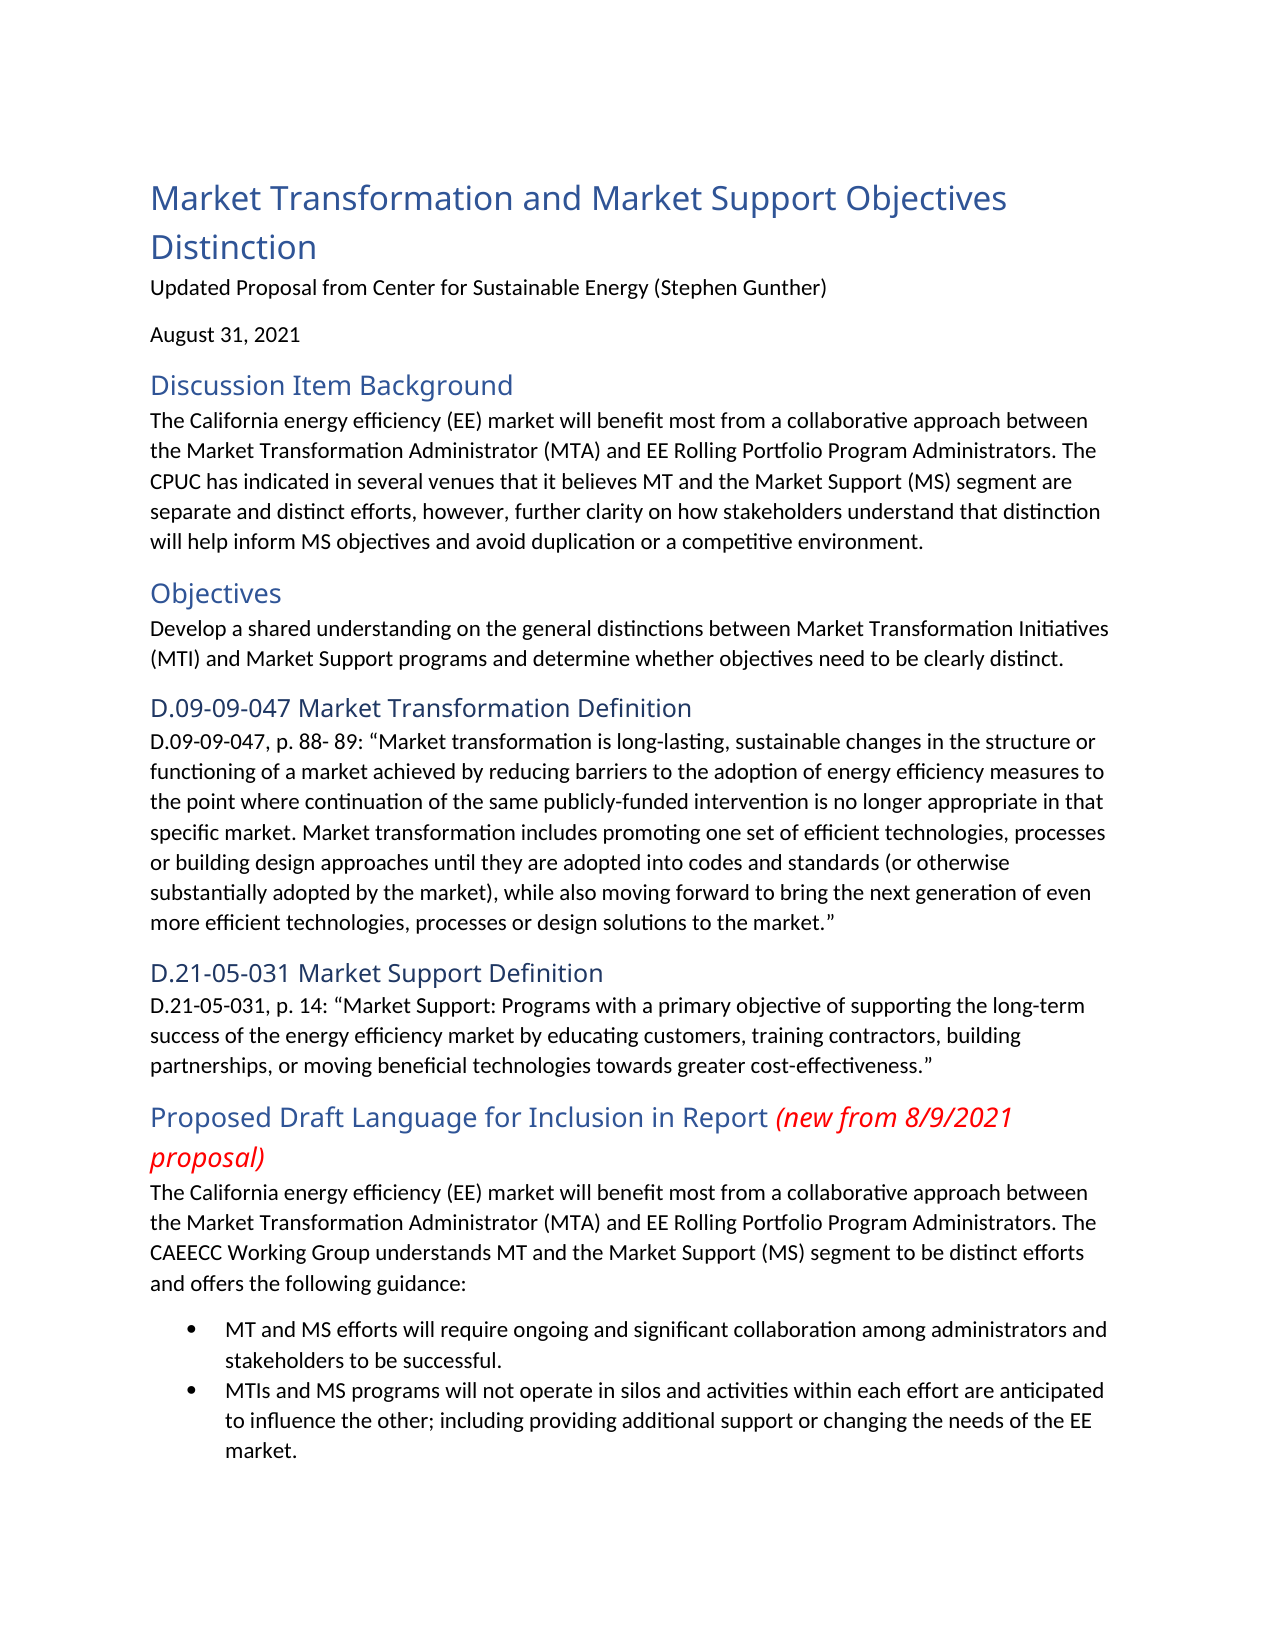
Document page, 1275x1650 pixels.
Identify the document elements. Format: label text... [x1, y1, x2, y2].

text Develop a shared understanding on the general distinctions between Market Transformation Initiatives (MTI) and Market Support programs and determine whether objectives need to be clearly distinct. [150, 614, 1125, 672]
text D.21-05-031, p. 14: “Market Support: Programs with a primary objective of supporting the long-term success of the energy efficiency market by educating customers, training contractors, building partnerships, or moving beneficial technologies towards greater cost-effectiveness.” [150, 991, 1125, 1080]
text The California energy efficiency (EE) market will benefit most from a collaborative approach between the Market Transformation Administrator (MTA) and EE Rolling Portfolio Program Administrators. The CAEECC Working Group understands MT and the Market Support (MS) segment to be distinct efforts and offers the following guidance: [150, 1178, 1125, 1297]
list MT and MS efforts will require ongoing and significant collaboration among administrators and stakeholders to be successful. [187, 1316, 1125, 1374]
text August 31, 2021 [150, 320, 1125, 348]
subtitle D.21-05-031 Market Support Definition [150, 955, 1125, 989]
text The California energy efficiency (EE) market will benefit most from a collaborative approach between the Market Transformation Administrator (MTA) and EE Rolling Portfolio Program Administrators. The CPUC has indicated in several venues that it believes MT and the Market Support (MS) segment are separate and distinct efforts, however, further clarity on how stakeholders understand that distinction will help inform MS objectives and avoid duplication or a competitive environment. [150, 406, 1125, 555]
subtitle Objectives [150, 574, 1125, 611]
subtitle D.09-09-047 Market Transformation Definition [150, 691, 1125, 725]
text D.09-09-047, p. 88- 89: “Market transformation is long-lasting, sustainable changes in the structure or functioning of a market achieved by reducing barriers to the adoption of energy efficiency measures to the point where continuation of the same publicly-funded intervention is no longer appropriate in that specific market. Market transformation includes promoting one set of efficient technologies, processes or building design approaches until they are adopted into codes and standards (or otherwise substantially adopted by the market), while also moving forward to bring the next generation of even more efficient technologies, processes or design solutions to the market.” [150, 727, 1125, 936]
text Updated Proposal from Center for Sustainable Energy (Stephen Gunther) [150, 273, 1125, 301]
subtitle Market Transformation and Market Support Objectives Distinction [150, 175, 1125, 269]
subtitle Discussion Item Background [150, 367, 1125, 403]
list MTIs and MS programs will not operate in silos and activities within each effort are anticipated to influence the other; including providing additional support or changing the needs of the EE market. [187, 1376, 1125, 1464]
subtitle Proposed Draft Language for Inclusion in Report (new from 8/9/2021 proposal) [150, 1098, 1125, 1175]
